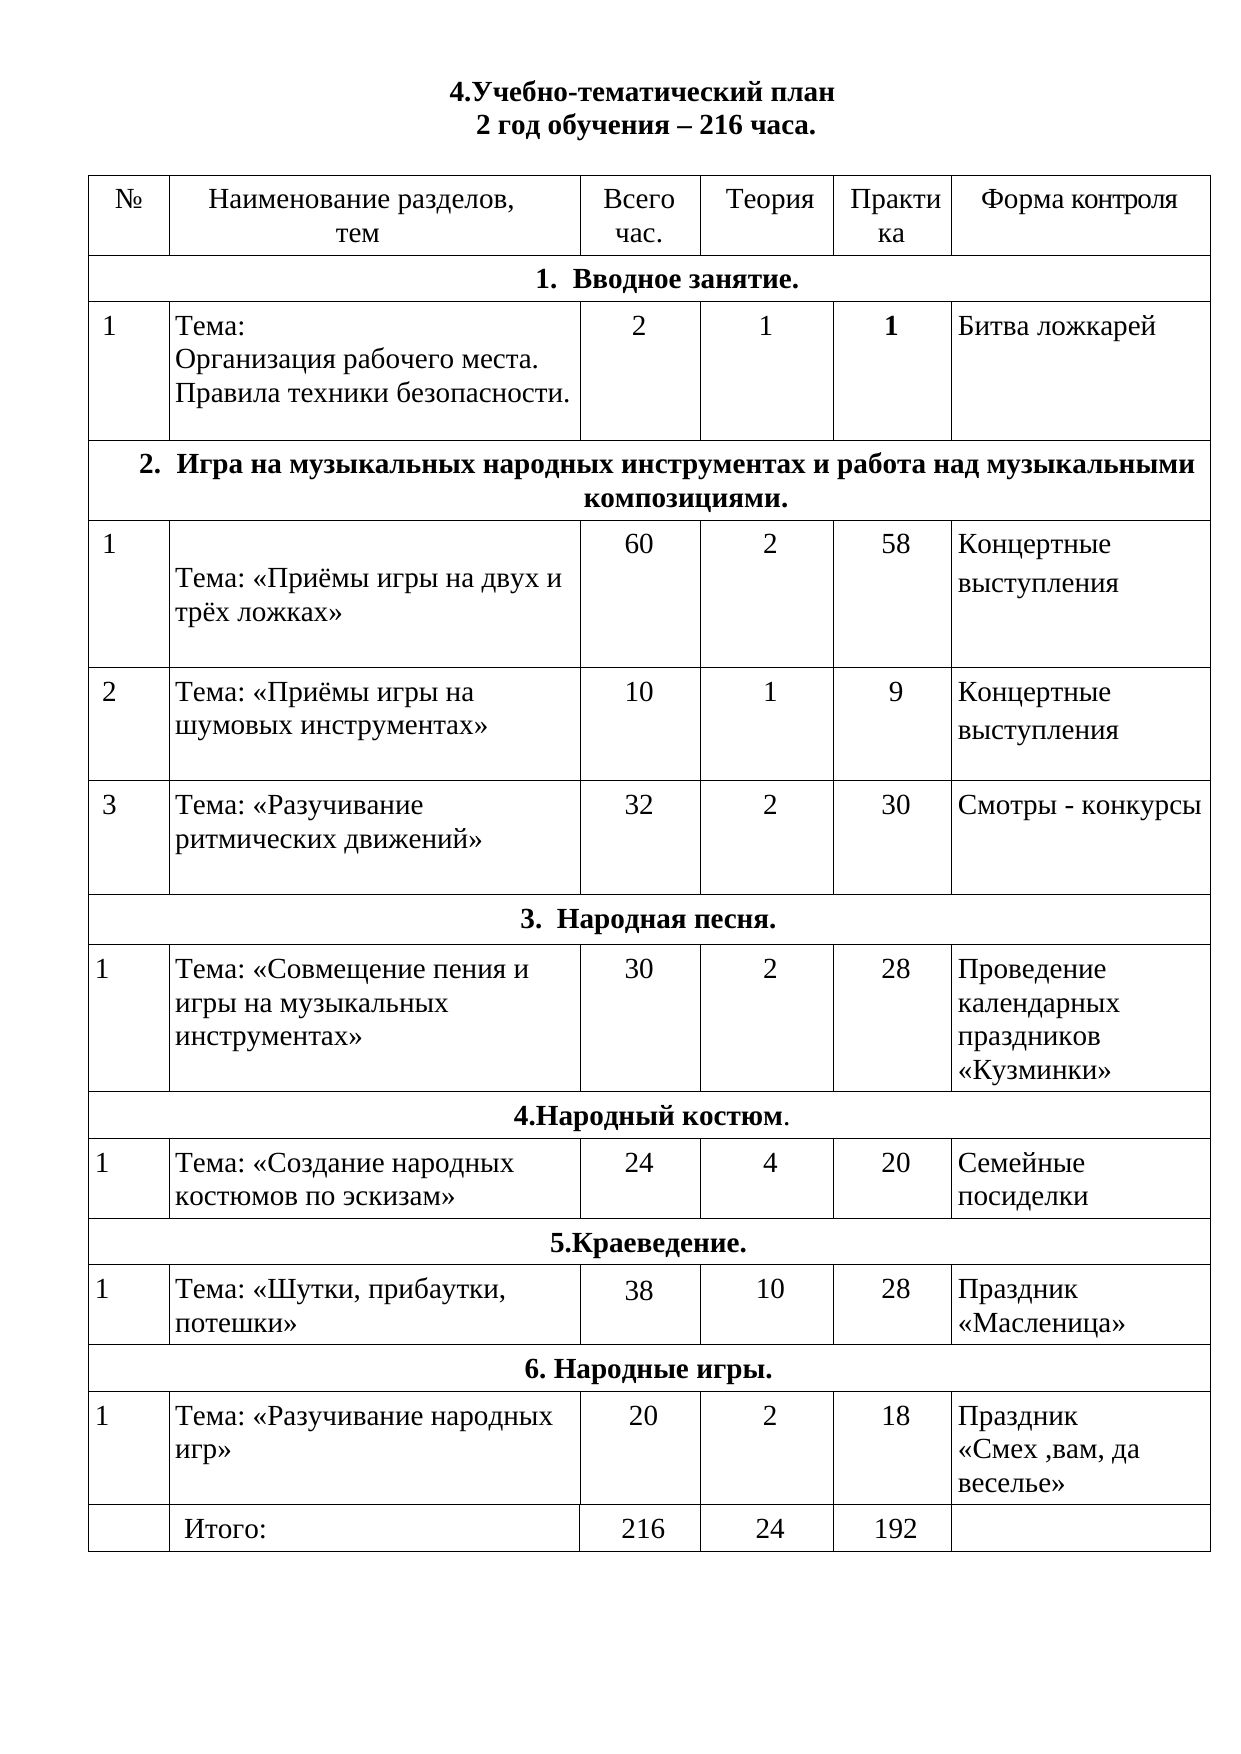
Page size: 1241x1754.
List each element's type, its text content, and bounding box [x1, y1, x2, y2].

table_cell Семейные посиделки [952, 1139, 1210, 1218]
text 4.Учебно-тематический план [148, 74, 1137, 107]
table_cell 58 [834, 521, 951, 667]
table_cell 2 [701, 945, 833, 1091]
table_cell Тема: Организация рабочего места. Правила техники безопасности. [170, 302, 580, 440]
table_cell 32 [581, 781, 700, 894]
table_cell 1 [89, 302, 169, 393]
table_cell [89, 393, 169, 440]
table_cell 9 [834, 668, 951, 780]
table_cell Тема: «Создание народных костюмов по эскизам» [170, 1139, 580, 1218]
table_cell Концертные выступления [952, 668, 1210, 780]
table_cell 30 [834, 781, 951, 894]
table_cell Праздник «Смех ,вам, да веселье» [952, 1392, 1210, 1504]
table_cell 3. Народная песня. [89, 895, 1210, 944]
table_cell Концертные выступления [952, 521, 1210, 667]
table_cell 5.Краеведение. [89, 1219, 1210, 1264]
table_cell Тема: «Разучивание народных игр» [170, 1392, 580, 1504]
table_cell 10 [581, 668, 700, 780]
table_cell Смотры - конкурсы [952, 781, 1210, 894]
table_cell 20 [581, 1392, 700, 1504]
table_cell 30 [581, 945, 700, 1091]
table_header Наименование разделов, тем [170, 176, 580, 254]
table_cell 2 [581, 302, 700, 440]
table_cell 28 [834, 945, 951, 1091]
table_cell 1 [89, 521, 169, 667]
table_cell 18 [834, 1392, 951, 1504]
table_cell Проведение календарных праздников «Кузминки» [952, 945, 1210, 1091]
table_cell 192 [834, 1505, 951, 1551]
table_cell 24 [581, 1139, 700, 1218]
table_cell Тема: «Совмещение пения и игры на музыкальных инструментах» [170, 945, 580, 1091]
table_cell 2 [701, 1392, 833, 1504]
table_cell 4.Народный костюм. [89, 1092, 1210, 1138]
table_cell 10 [701, 1265, 833, 1344]
table_cell Вводное занятие. [89, 256, 1210, 301]
table_cell 2 [89, 668, 169, 780]
table_cell Битва ложкарей [952, 302, 1210, 440]
table_cell 1 [89, 1392, 169, 1504]
table_cell 1 [89, 1139, 169, 1218]
table_cell 2 [701, 781, 833, 894]
table_cell 1 [834, 302, 951, 440]
table_cell 38 [581, 1265, 700, 1344]
table_cell Праздник «Масленица» [952, 1265, 1210, 1344]
table_header № [89, 176, 169, 254]
table_cell 4 [701, 1139, 833, 1218]
table_cell 1 [89, 945, 169, 1091]
table_cell [952, 1505, 1210, 1551]
table_header Всего час. [581, 176, 700, 254]
table_cell Тема: «Разучивание ритмических движений» [170, 781, 580, 894]
table_cell Тема: «Приёмы игры на двух и трёх ложках» [170, 521, 580, 667]
table_cell 216 [580, 1505, 700, 1551]
table_header Форма контроля [952, 176, 1210, 254]
table_header Теория [701, 176, 833, 254]
table_cell 1 [701, 668, 833, 780]
table_cell 3 [89, 781, 169, 894]
text 2 год обучения – 216 часа. [148, 107, 1137, 141]
table_cell [89, 1505, 169, 1551]
table_cell Тема: «Шутки, прибаутки, потешки» [170, 1265, 580, 1344]
table_cell 20 [834, 1139, 951, 1218]
table_cell 1 [89, 1265, 169, 1344]
table_cell 60 [581, 521, 700, 667]
table_cell 2 [701, 521, 833, 667]
table_header Практика [834, 176, 951, 254]
table_cell 6. Народные игры. [89, 1345, 1210, 1391]
table_cell Игра на музыкальных народных инструментах и работа над музыкальными композициями. [89, 441, 1210, 520]
table_cell 1 [701, 302, 833, 440]
table_cell 28 [834, 1265, 951, 1344]
table_cell Тема: «Приёмы игры на шумовых инструментах» [170, 668, 580, 780]
table_cell 24 [701, 1505, 833, 1551]
table_cell Итого: [170, 1505, 579, 1551]
